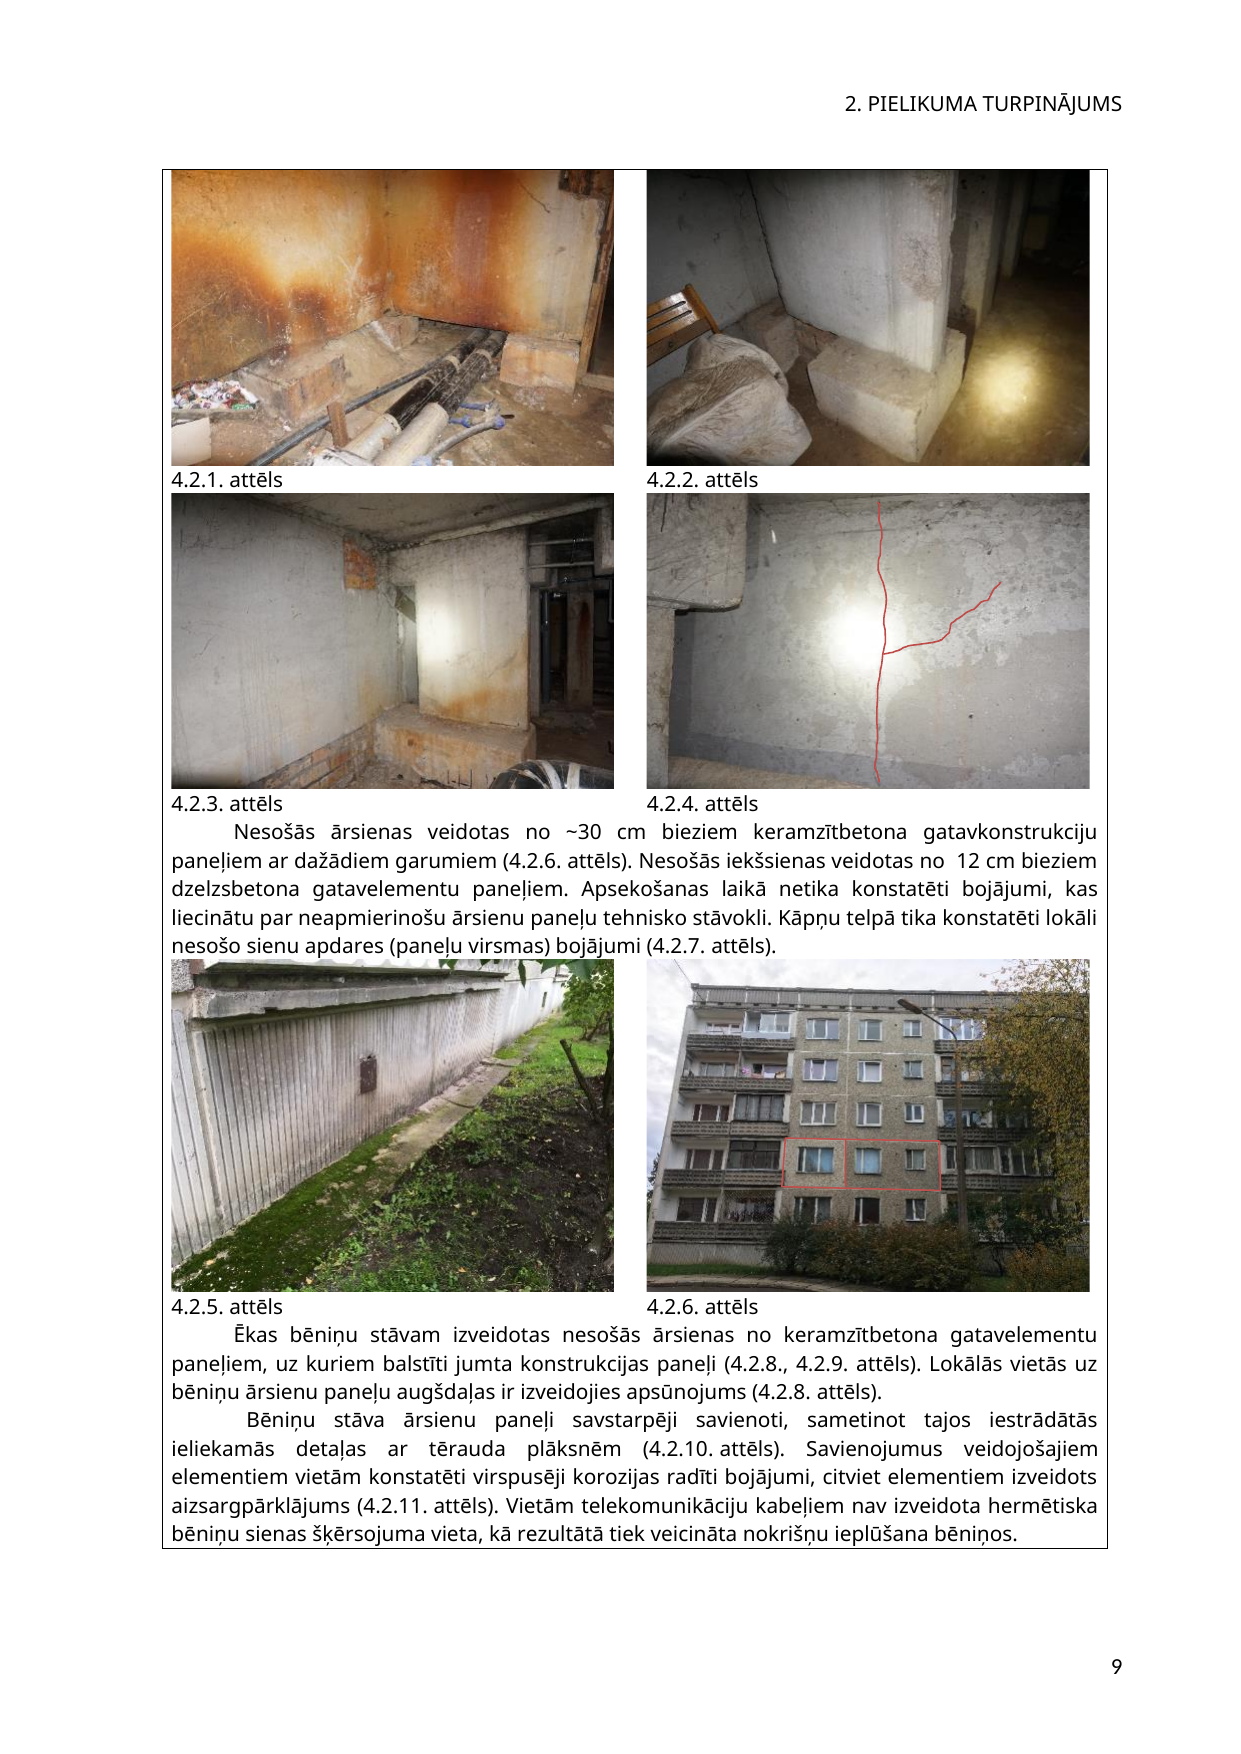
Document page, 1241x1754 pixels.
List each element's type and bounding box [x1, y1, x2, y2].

table_cell [163, 170, 1107, 1548]
picture [646, 493, 1090, 789]
picture [171, 959, 614, 1292]
picture [646, 959, 1090, 1292]
picture [171, 493, 614, 789]
picture [171, 170, 614, 466]
picture [646, 170, 1090, 466]
